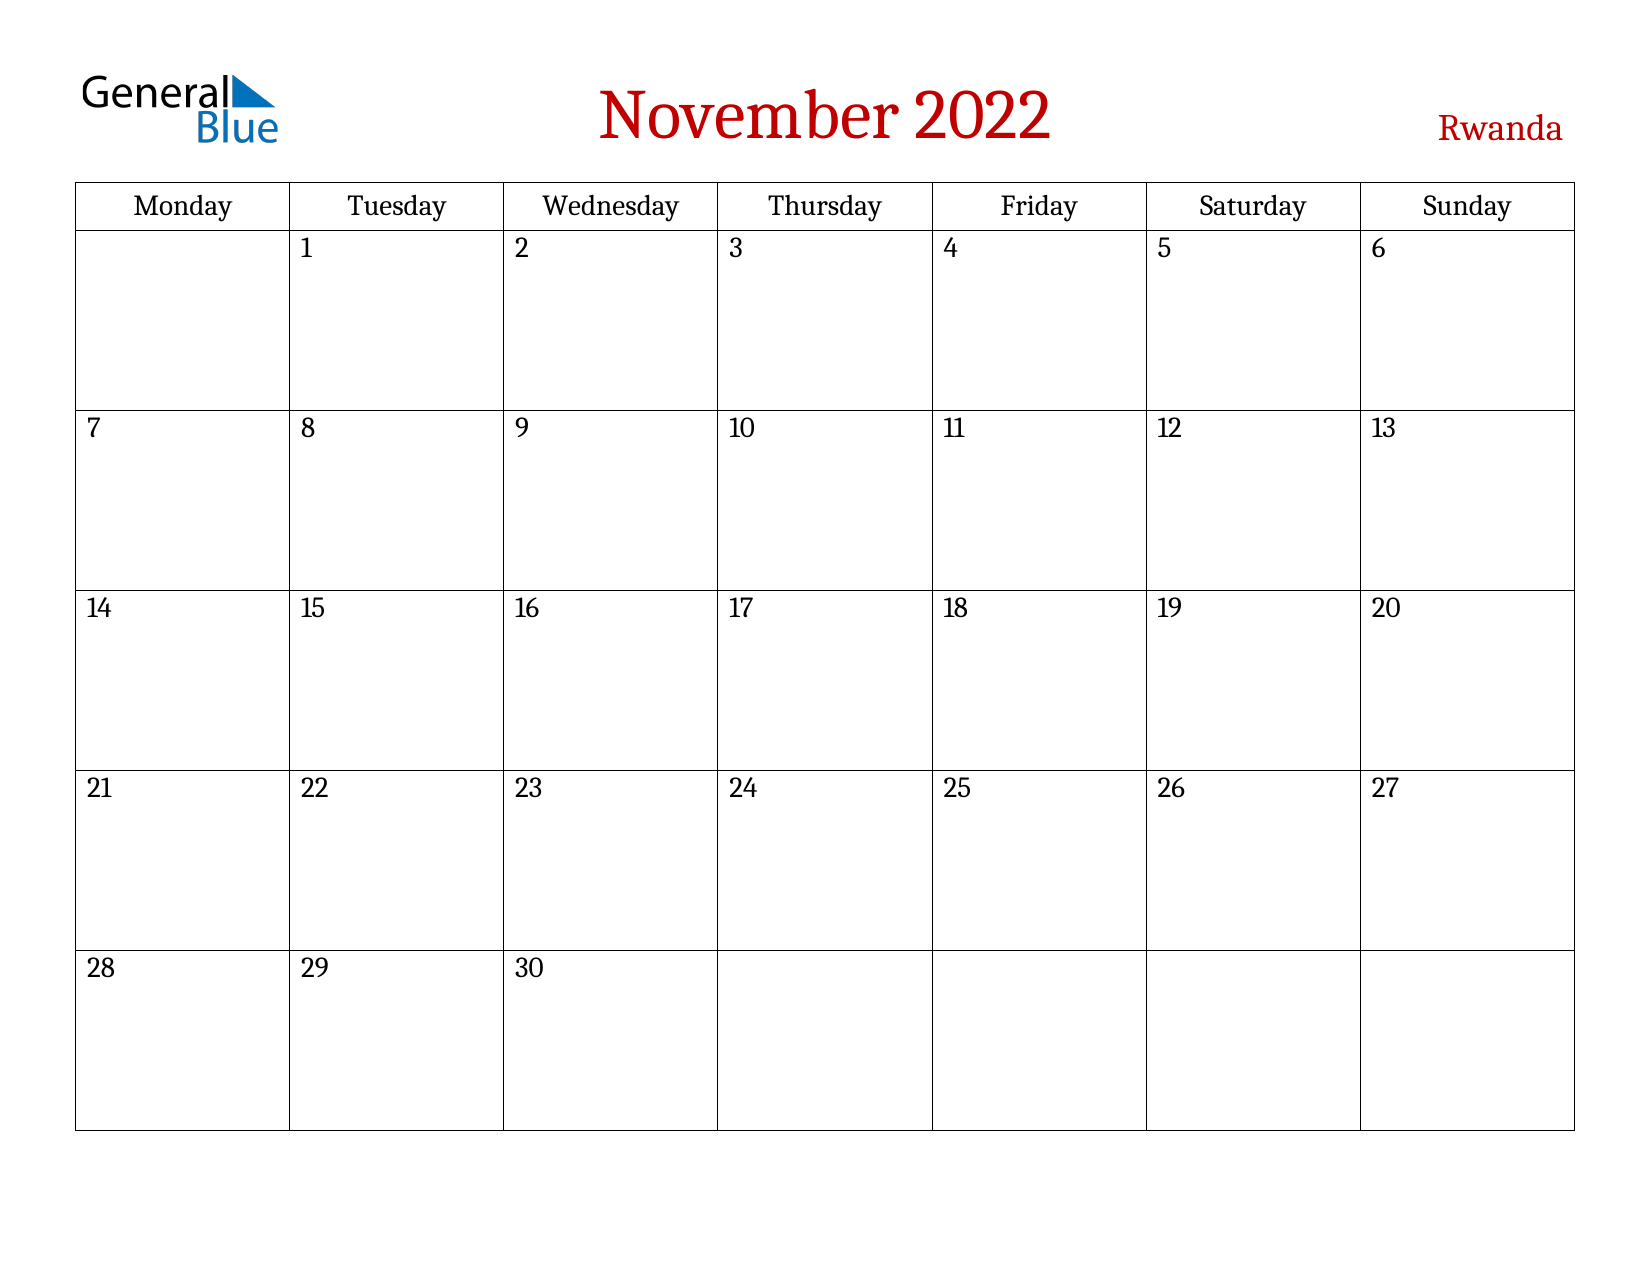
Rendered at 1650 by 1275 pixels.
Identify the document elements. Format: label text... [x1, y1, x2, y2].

table_cell 29 [290, 951, 503, 985]
table_cell [1147, 805, 1360, 950]
table_cell [718, 445, 932, 590]
table_cell 18 [933, 591, 1146, 625]
table_cell Friday [933, 183, 1146, 230]
table_cell 14 [76, 591, 289, 625]
table_cell [718, 951, 932, 985]
table_cell [1361, 625, 1574, 770]
table_header Rwanda [1146, 75, 1574, 182]
table_cell 27 [1361, 771, 1574, 805]
table_cell [718, 265, 932, 410]
table_cell 4 [933, 231, 1146, 264]
table_cell [290, 625, 503, 770]
table_cell 9 [504, 411, 717, 444]
table_cell [76, 231, 289, 264]
table_cell [76, 985, 289, 1130]
table_cell 24 [718, 771, 932, 805]
table_cell [76, 265, 289, 410]
table_cell 23 [504, 771, 717, 805]
table_cell [76, 625, 289, 770]
table_cell [718, 625, 932, 770]
table_cell [290, 805, 503, 950]
table_cell 16 [504, 591, 717, 625]
table_cell 11 [933, 411, 1146, 444]
table_cell [504, 625, 717, 770]
table_cell [76, 805, 289, 950]
table_cell Thursday [718, 183, 932, 230]
table_cell [1361, 805, 1574, 950]
table_cell 20 [1361, 591, 1574, 625]
table_cell [933, 625, 1146, 770]
table_cell [718, 805, 932, 950]
table_cell [1147, 985, 1360, 1130]
table_cell [1147, 625, 1360, 770]
table_cell [933, 951, 1146, 985]
table_cell 3 [718, 231, 932, 264]
table_cell Monday [76, 183, 289, 230]
table_cell 5 [1147, 231, 1360, 264]
table_cell [1361, 951, 1574, 985]
table_cell [1361, 265, 1574, 410]
table_cell 19 [1147, 591, 1360, 625]
table_cell 8 [290, 411, 503, 444]
table_cell [290, 985, 503, 1130]
table_cell 2 [504, 231, 717, 264]
table_cell Sunday [1361, 183, 1574, 230]
table_cell [504, 445, 717, 590]
table_cell 26 [1147, 771, 1360, 805]
table_cell 6 [1361, 231, 1574, 264]
table_cell [504, 805, 717, 950]
table_cell [933, 445, 1146, 590]
table_cell [1147, 265, 1360, 410]
table_cell [504, 985, 717, 1130]
table_cell 1 [290, 231, 503, 264]
table_header [76, 75, 503, 182]
table_cell [1147, 445, 1360, 590]
table_cell 7 [76, 411, 289, 444]
table_cell 12 [1147, 411, 1360, 444]
table_cell [933, 985, 1146, 1130]
table_cell [290, 265, 503, 410]
table_header November 2022 [504, 75, 1146, 182]
table_cell [933, 265, 1146, 410]
table_cell [933, 805, 1146, 950]
table_cell Wednesday [504, 183, 717, 230]
table_cell [1147, 951, 1360, 985]
picture [82, 75, 278, 143]
table_cell Saturday [1147, 183, 1360, 230]
table_cell 30 [504, 951, 717, 985]
table_cell 25 [933, 771, 1146, 805]
table_cell [718, 985, 932, 1130]
table_cell 21 [76, 771, 289, 805]
table_cell 22 [290, 771, 503, 805]
table_cell 13 [1361, 411, 1574, 444]
table_cell 17 [718, 591, 932, 625]
table_cell [1361, 985, 1574, 1130]
table_cell 10 [718, 411, 932, 444]
table_cell 15 [290, 591, 503, 625]
table_cell [76, 445, 289, 590]
table_cell [290, 445, 503, 590]
table_cell [504, 265, 717, 410]
table_cell [1361, 445, 1574, 590]
table_cell 28 [76, 951, 289, 985]
table_cell Tuesday [290, 183, 503, 230]
